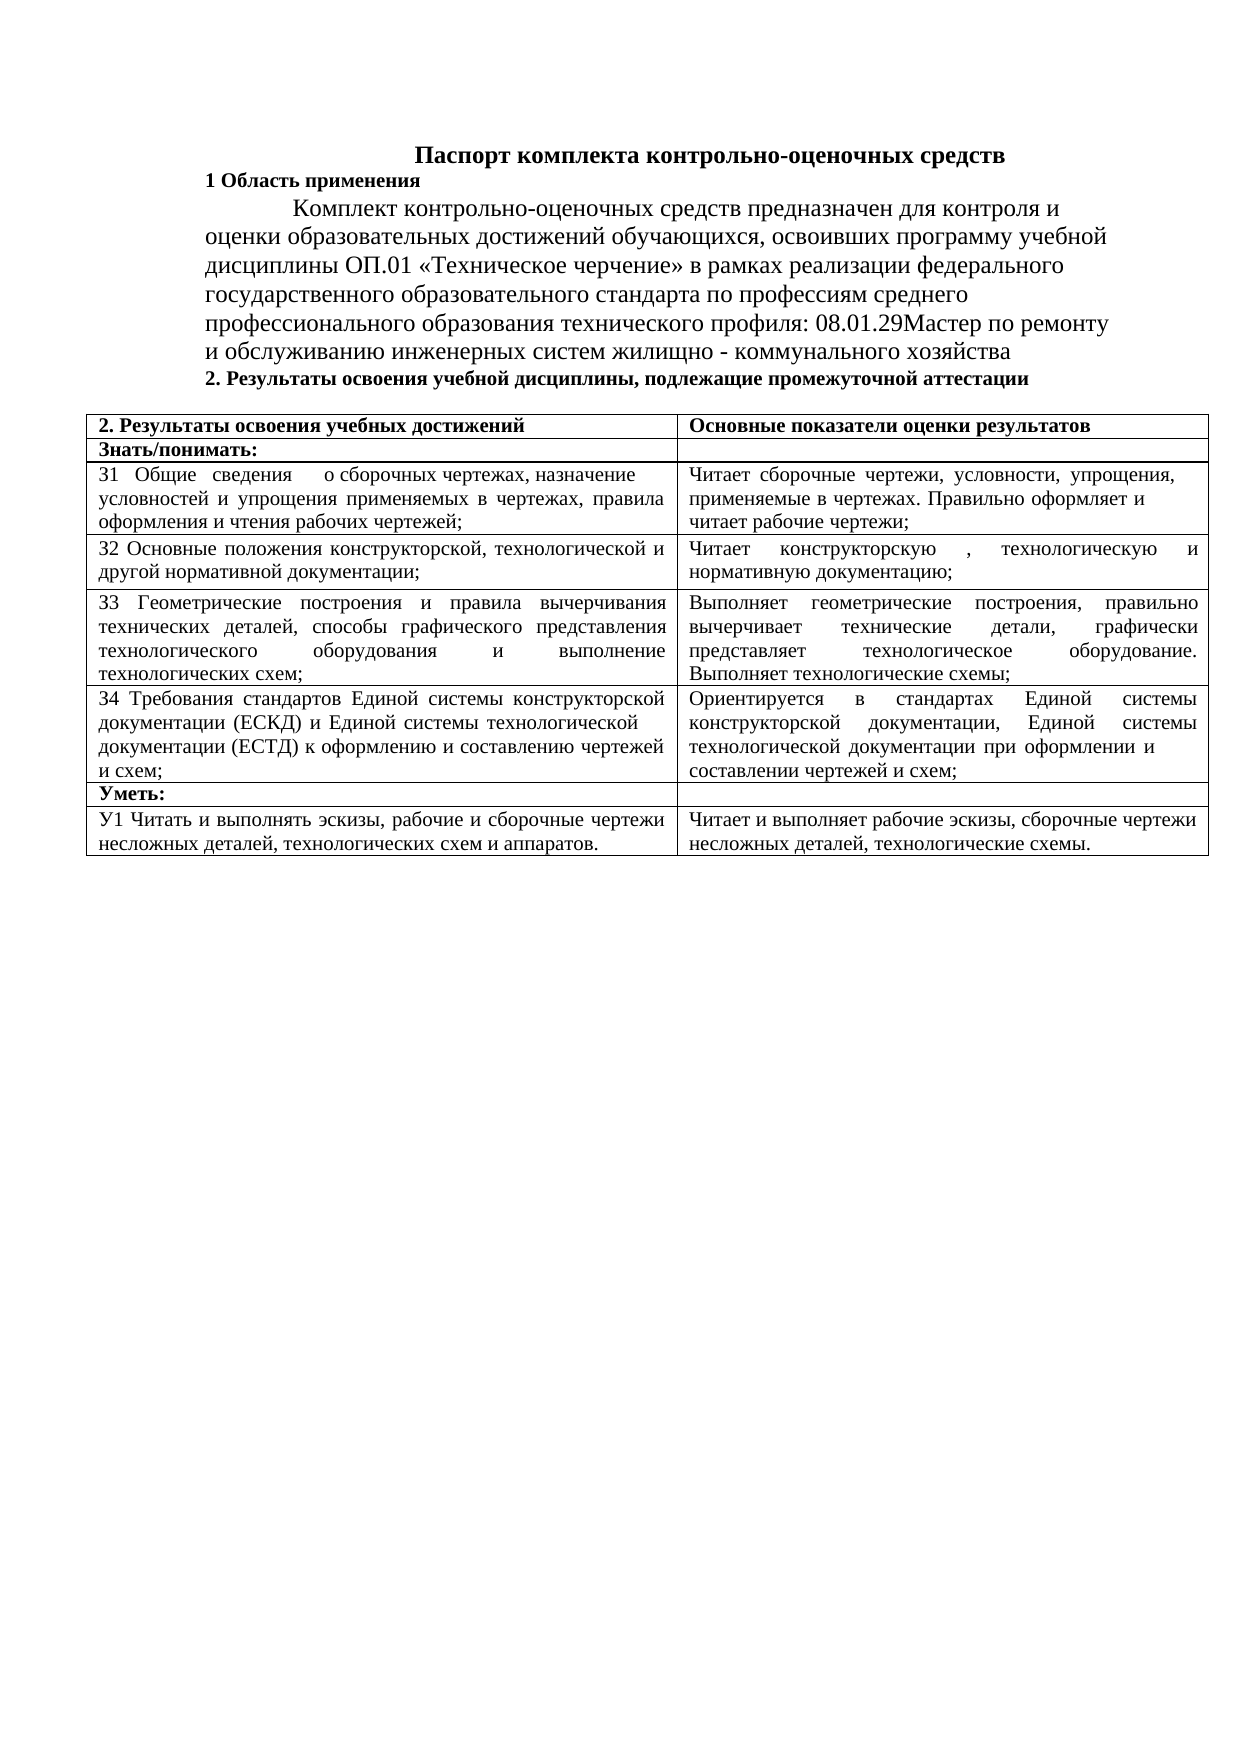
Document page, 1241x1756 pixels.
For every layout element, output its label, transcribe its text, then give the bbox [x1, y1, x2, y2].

subtitle Результаты освоения учебной дисциплины, подлежащие промежуточной аттестации [205, 365, 1151, 389]
table_cell З4 Требования стандартов Единой системы конструкторской документации (ЕСКД) и Единой системы технологической документации (ЕСТД) к оформлению и составлению чертежей и схем; [87, 686, 677, 782]
table_cell Уметь: [87, 783, 677, 806]
text Паспорт комплекта контрольно-оценочных средств [414, 140, 1151, 169]
table_cell [678, 783, 1208, 806]
table_cell Ориентируется в стандартах Единой системы конструкторской документации, Единой системы технологической документации при оформлении и составлении чертежей и схем; [678, 686, 1208, 782]
table_cell Выполняет геометрические построения, правильно вычерчивает технические детали, графически представляет технологическое оборудование. Выполняет технологические схемы; [678, 590, 1208, 685]
table_cell Читает сборочные чертежи, условности, упрощения, применяемые в чертежах. Правильно оформляет и читает рабочие чертежи; [678, 463, 1208, 534]
table_cell Читает и выполняет рабочие эскизы, сборочные чертежи несложных деталей, технологические схемы. [678, 807, 1208, 855]
subtitle Комплект контрольно-оценочных средств предназначен для контроля и оценки образовательных достижений обучающихся, освоивших программу учебной дисциплины ОП.01 «Техническое черчение» в рамках реализации федерального государственного образовательного стандарта по профессиям среднего профессионального образования технического профиля: 08.01.29Мастер по ремонту и обслуживанию инженерных систем жилищно - коммунального хозяйства [205, 193, 1116, 365]
table_cell З1 Общие сведения о сборочных чертежах, назначение условностей и упрощения применяемых в чертежах, правила оформления и чтения рабочих чертежей; [87, 463, 677, 534]
table_cell Читает конструкторскую , технологическую и нормативную документацию; [678, 535, 1208, 589]
table_header Основные показатели оценки результатов [678, 415, 1208, 437]
table_cell Знать/понимать: [87, 439, 677, 461]
table_cell З3 Геометрические построения и правила вычерчивания технических деталей, способы графического представления технологического оборудования и выполнение технологических схем; [87, 590, 677, 685]
table_cell [678, 439, 1208, 461]
text 1 Область применения [205, 169, 1151, 193]
table_cell У1 Читать и выполнять эскизы, рабочие и сборочные чертежи несложных деталей, технологических схем и аппаратов. [87, 807, 677, 855]
table_header 2. Результаты освоения учебных достижений [87, 415, 677, 437]
table_cell З2 Основные положения конструкторской, технологической и другой нормативной документации; [87, 535, 677, 589]
